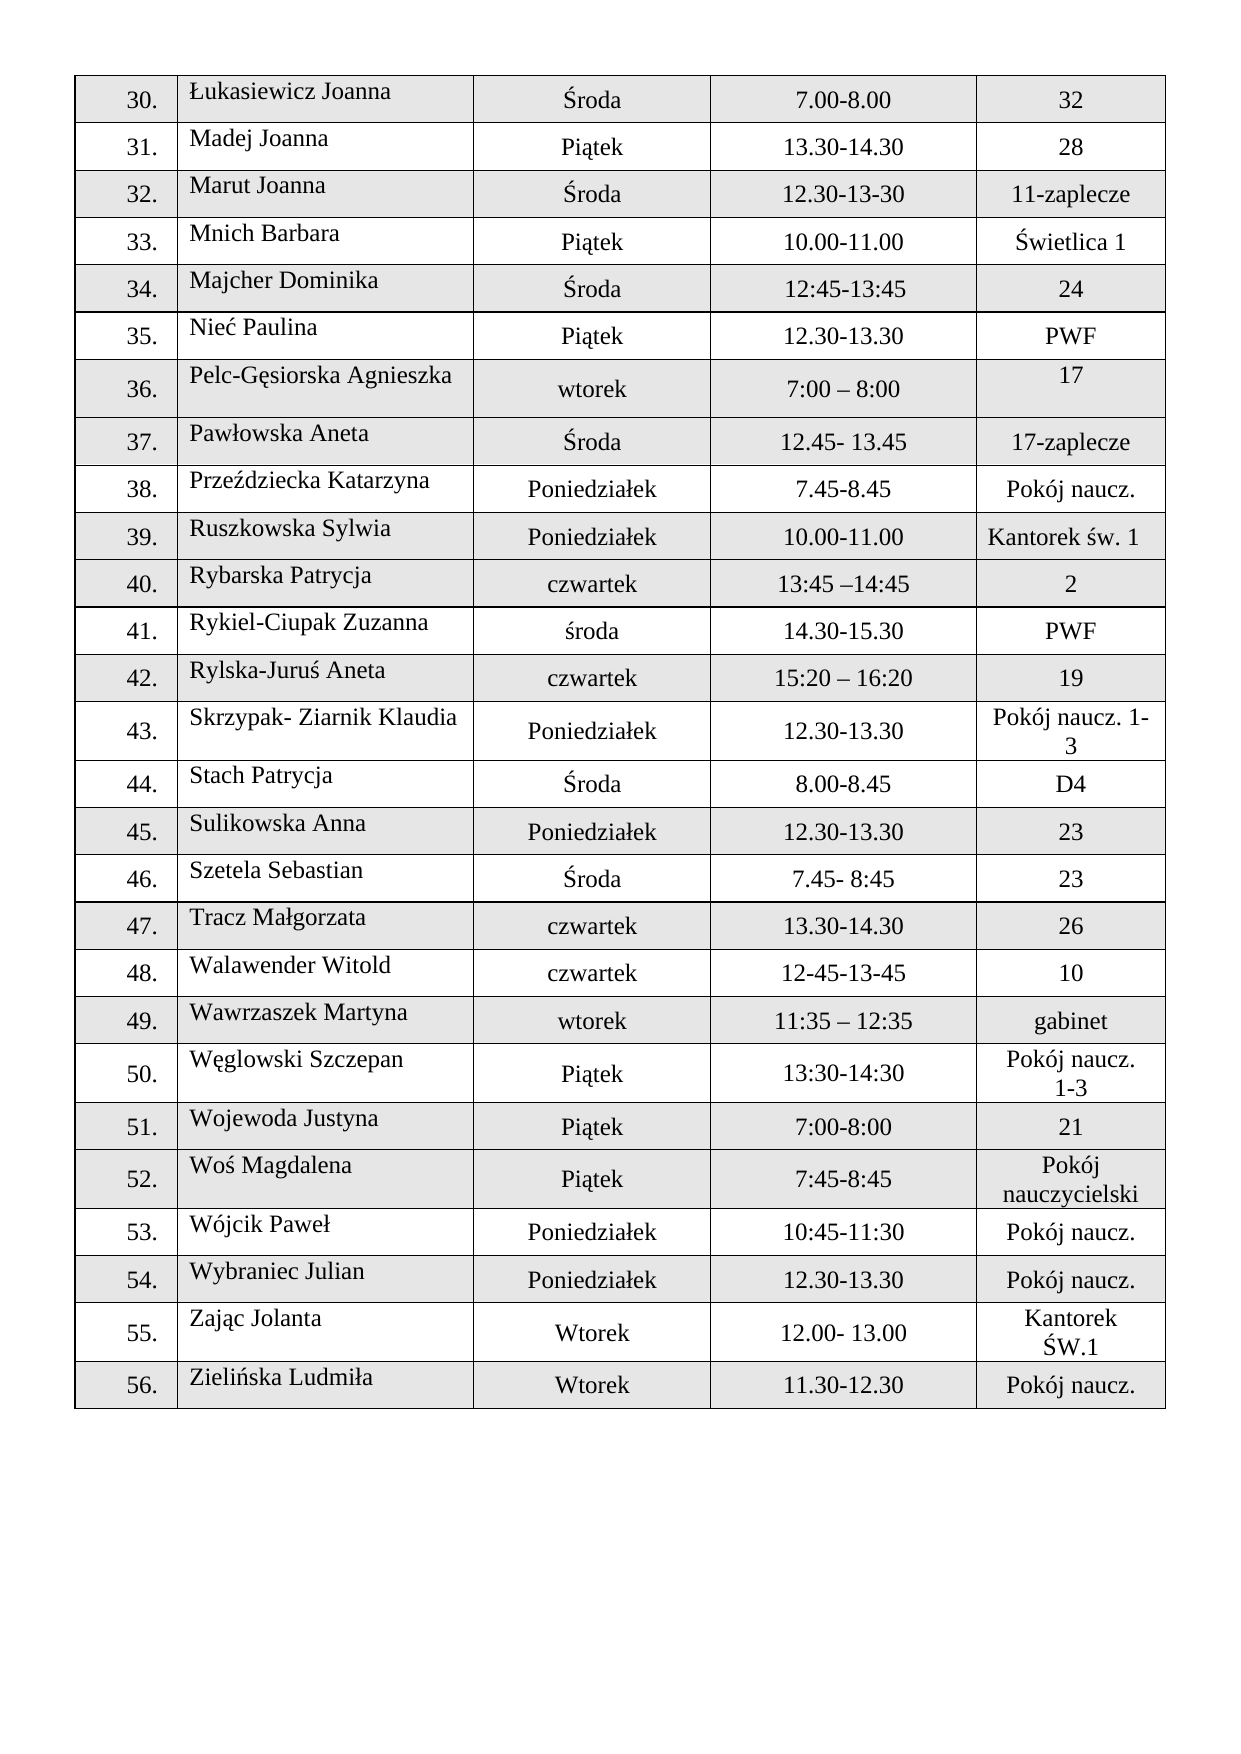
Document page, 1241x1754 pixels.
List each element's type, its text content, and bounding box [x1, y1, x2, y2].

table_cell 17-zaplecze [977, 418, 1165, 464]
table_cell [76, 171, 177, 217]
table_cell 11:35 – 12:35 [711, 997, 976, 1043]
table_cell Pokój naucz. [977, 1256, 1165, 1302]
table_cell Świetlica 1 [977, 218, 1165, 264]
table_cell 7:00-8:00 [711, 1103, 976, 1149]
table_cell Poniedziałek [474, 1209, 710, 1255]
table_cell [76, 466, 177, 512]
table_cell Rykiel-Ciupak Zuzanna [178, 608, 473, 654]
table_cell 14.30-15.30 [711, 608, 976, 654]
table_cell 7.45- 8:45 [711, 855, 976, 901]
table_cell [76, 418, 177, 464]
table_cell Środa [474, 855, 710, 901]
table_cell Marut Joanna [178, 171, 473, 217]
table_cell czwartek [474, 655, 710, 701]
table_cell 21 [977, 1103, 1165, 1149]
table_cell D4 [977, 761, 1165, 807]
table_cell 12.30-13-30 [711, 171, 976, 217]
table_cell Madej Joanna [178, 123, 473, 169]
table_cell wtorek [474, 360, 710, 417]
table_cell [76, 313, 177, 359]
table_cell środa [474, 608, 710, 654]
table_cell 23 [977, 855, 1165, 901]
table_cell [76, 76, 177, 122]
table_cell Piątek [474, 218, 710, 264]
table_cell 12:45-13:45 [711, 265, 976, 311]
table_cell Kantorek św. 1 [977, 513, 1165, 559]
table_cell 7:45-8:45 [711, 1150, 976, 1208]
table_cell Poniedziałek [474, 808, 710, 854]
table_cell Rylska-Juruś Aneta [178, 655, 473, 701]
table_cell 26 [977, 903, 1165, 949]
table_cell 7.00-8.00 [711, 76, 976, 122]
table_cell Poniedziałek [474, 466, 710, 512]
table_cell Sulikowska Anna [178, 808, 473, 854]
table_cell [76, 903, 177, 949]
table_cell 28 [977, 123, 1165, 169]
table_cell Poniedziałek [474, 702, 710, 759]
table_cell 12.30-13.30 [711, 702, 976, 759]
table_cell 15:20 – 16:20 [711, 655, 976, 701]
table_cell 12.30-13.30 [711, 313, 976, 359]
table_cell Wojewoda Justyna [178, 1103, 473, 1149]
table_cell Wtorek [474, 1303, 710, 1361]
table_cell [76, 1044, 177, 1102]
table_cell 13.30-14.30 [711, 903, 976, 949]
table_cell Zając Jolanta [178, 1303, 473, 1361]
table_cell Środa [474, 171, 710, 217]
table_cell Piątek [474, 1044, 710, 1102]
table_cell Ruszkowska Sylwia [178, 513, 473, 559]
table_cell 12.30-13.30 [711, 808, 976, 854]
table_cell 11-zaplecze [977, 171, 1165, 217]
table_cell [76, 1303, 177, 1361]
table_cell Środa [474, 761, 710, 807]
table_cell [76, 265, 177, 311]
table_cell 11.30-12.30 [711, 1362, 976, 1408]
table_cell [76, 608, 177, 654]
table_cell Tracz Małgorzata [178, 903, 473, 949]
table_cell 24 [977, 265, 1165, 311]
table_cell Przeździecka Katarzyna [178, 466, 473, 512]
table_cell [76, 218, 177, 264]
table_cell 10 [977, 950, 1165, 996]
table_cell czwartek [474, 560, 710, 606]
table_cell czwartek [474, 950, 710, 996]
table_cell [76, 1103, 177, 1149]
table_cell [76, 761, 177, 807]
table_cell [76, 1362, 177, 1408]
table_cell 8.00-8.45 [711, 761, 976, 807]
table_cell Piątek [474, 123, 710, 169]
table_cell [76, 855, 177, 901]
table_cell Pokój naucz. [977, 1209, 1165, 1255]
table_cell [76, 123, 177, 169]
table_cell Piątek [474, 1150, 710, 1208]
table_cell [76, 1209, 177, 1255]
table_cell Stach Patrycja [178, 761, 473, 807]
table_cell Majcher Dominika [178, 265, 473, 311]
table_cell 13.30-14.30 [711, 123, 976, 169]
table_cell 19 [977, 655, 1165, 701]
table_cell Węglowski Szczepan [178, 1044, 473, 1102]
table_cell Zielińska Ludmiła [178, 1362, 473, 1408]
table_cell PWF [977, 608, 1165, 654]
table_cell 12-45-13-45 [711, 950, 976, 996]
table_cell Pawłowska Aneta [178, 418, 473, 464]
table_cell Pokój nauczycielski [977, 1150, 1165, 1208]
table_cell wtorek [474, 997, 710, 1043]
table_cell Łukasiewicz Joanna [178, 76, 473, 122]
table_cell 7:00 – 8:00 [711, 360, 976, 417]
table_cell [76, 997, 177, 1043]
table_cell Piątek [474, 313, 710, 359]
table_cell [76, 950, 177, 996]
table_cell 32 [977, 76, 1165, 122]
table_cell Wójcik Paweł [178, 1209, 473, 1255]
table_cell Poniedziałek [474, 1256, 710, 1302]
table_cell Pelc-Gęsiorska Agnieszka [178, 360, 473, 417]
table_cell [76, 1256, 177, 1302]
table_cell Woś Magdalena [178, 1150, 473, 1208]
table_cell 10.00-11.00 [711, 513, 976, 559]
table_cell 17 [977, 360, 1165, 417]
table_cell 13:45 –14:45 [711, 560, 976, 606]
table_cell Pokój naucz. 1-3 [977, 702, 1165, 759]
table_cell Kantorek ŚW.1 [977, 1303, 1165, 1361]
table_cell [76, 513, 177, 559]
table_cell Wtorek [474, 1362, 710, 1408]
table_cell gabinet [977, 997, 1165, 1043]
table_cell Środa [474, 418, 710, 464]
table_cell [76, 1150, 177, 1208]
table_cell [76, 702, 177, 759]
table_cell Pokój naucz. 1-3 [977, 1044, 1165, 1102]
table_cell 10:45-11:30 [711, 1209, 976, 1255]
table_cell Wawrzaszek Martyna [178, 997, 473, 1043]
table_cell Mnich Barbara [178, 218, 473, 264]
table_cell 2 [977, 560, 1165, 606]
table_cell 12.45- 13.45 [711, 418, 976, 464]
table_cell Szetela Sebastian [178, 855, 473, 901]
table_cell czwartek [474, 903, 710, 949]
table_cell Nieć Paulina [178, 313, 473, 359]
table_cell Środa [474, 76, 710, 122]
table_cell [76, 360, 177, 417]
table_cell Walawender Witold [178, 950, 473, 996]
table_cell 10.00-11.00 [711, 218, 976, 264]
table_cell [76, 655, 177, 701]
table_cell 12.30-13.30 [711, 1256, 976, 1302]
table_cell Rybarska Patrycja [178, 560, 473, 606]
table_cell 13:30-14:30 [711, 1044, 976, 1102]
table_cell Pokój naucz. [977, 1362, 1165, 1408]
table_cell Skrzypak- Ziarnik Klaudia [178, 702, 473, 759]
table_cell Wybraniec Julian [178, 1256, 473, 1302]
table_cell 12.00- 13.00 [711, 1303, 976, 1361]
table_cell [76, 808, 177, 854]
table_cell Piątek [474, 1103, 710, 1149]
table_cell [76, 560, 177, 606]
table_cell Pokój naucz. [977, 466, 1165, 512]
table_cell PWF [977, 313, 1165, 359]
table_cell Poniedziałek [474, 513, 710, 559]
table_cell 23 [977, 808, 1165, 854]
table_cell 7.45-8.45 [711, 466, 976, 512]
table_cell Środa [474, 265, 710, 311]
